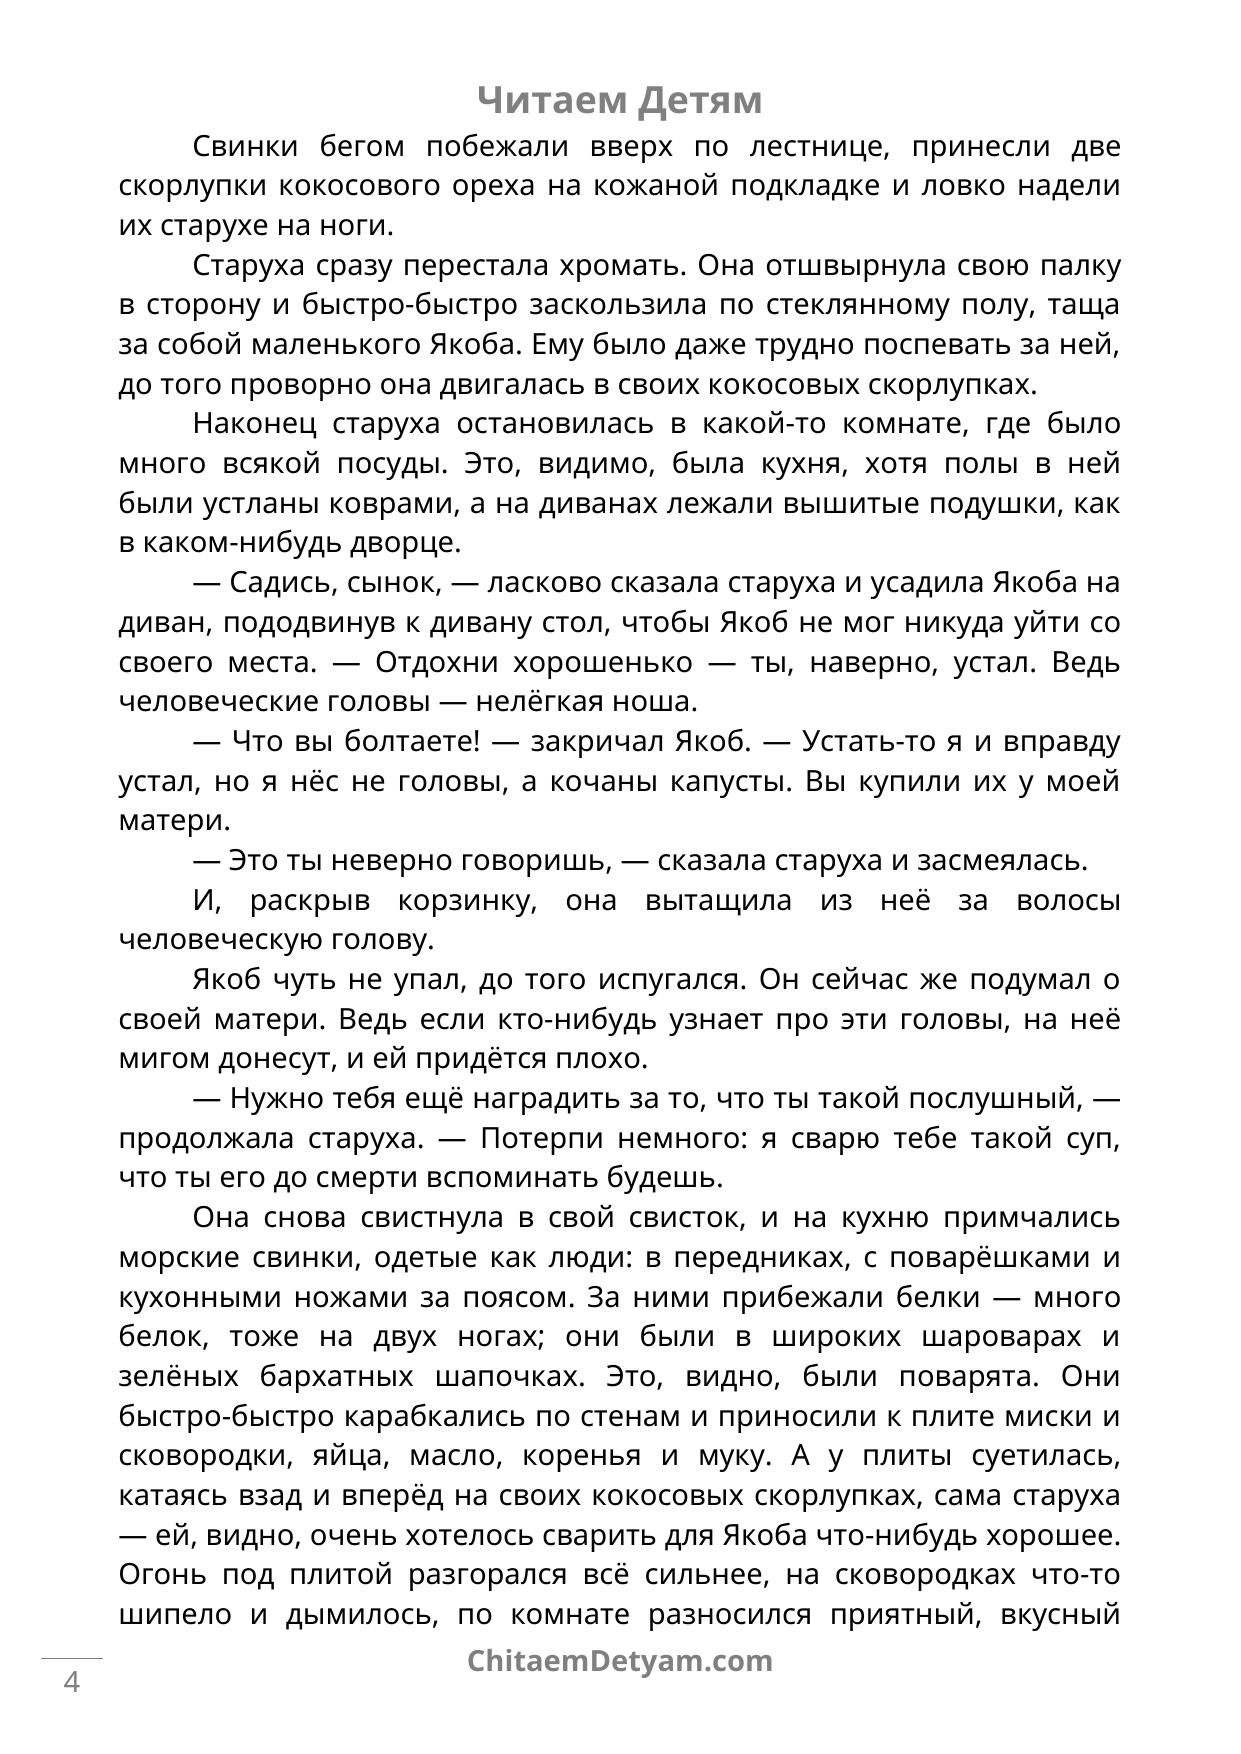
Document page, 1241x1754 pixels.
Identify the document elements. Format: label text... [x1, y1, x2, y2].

text — Что вы болтаете! — закричал Якоб. — Устать-то я и вправду устал, но я нёс не головы, а кочаны капусты. Вы купили их у моей матери. [118, 720, 1122, 839]
text — Это ты неверно говоришь, — сказала старуха и засмеялась. [118, 839, 1122, 879]
text Наконец старуха остановилась в какой-то комнате, где было много всякой посуды. Это, видимо, была кухня, хотя полы в ней были устланы коврами, а на диванах лежали вышитые подушки, как в каком-нибудь дворце. [118, 403, 1122, 561]
text И, раскрыв корзинку, она вытащила из неё за волосы человеческую голову. [118, 879, 1122, 958]
text Якоб чуть не упал, до того испугался. Он сейчас же подумал о своей матери. Ведь если кто-нибудь узнает про эти головы, на неё мигом донесут, и ей придётся плохо. [118, 958, 1122, 1077]
text — Садись, сынок, — ласково сказала старуха и усадила Якоба на диван, пододвинув к дивану стол, чтобы Якоб не мог никуда уйти со своего места. — Отдохни хорошенько — ты, наверно, устал. Ведь человеческие головы — нелёгкая ноша. [118, 561, 1122, 720]
text Старуха сразу перестала хромать. Она отшвырнула свою палку в сторону и быстро-быстро заскользила по стеклянному полу, таща за собой маленького Якоба. Ему было даже трудно поспевать за ней, до того проворно она двигалась в своих кокосовых скорлупках. [118, 244, 1122, 403]
text Свинки бегом побежали вверх по лестнице, принесли две скорлупки кокосового ореха на кожаной подкладке и ловко надели их старухе на ноги. [118, 125, 1122, 244]
text — Нужно тебя ещё наградить за то, что ты такой послушный, — продолжала старуха. — Потерпи немного: я сварю тебе такой суп, что ты его до смерти вспоминать будешь. [118, 1077, 1122, 1196]
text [118, 1196, 1122, 1633]
